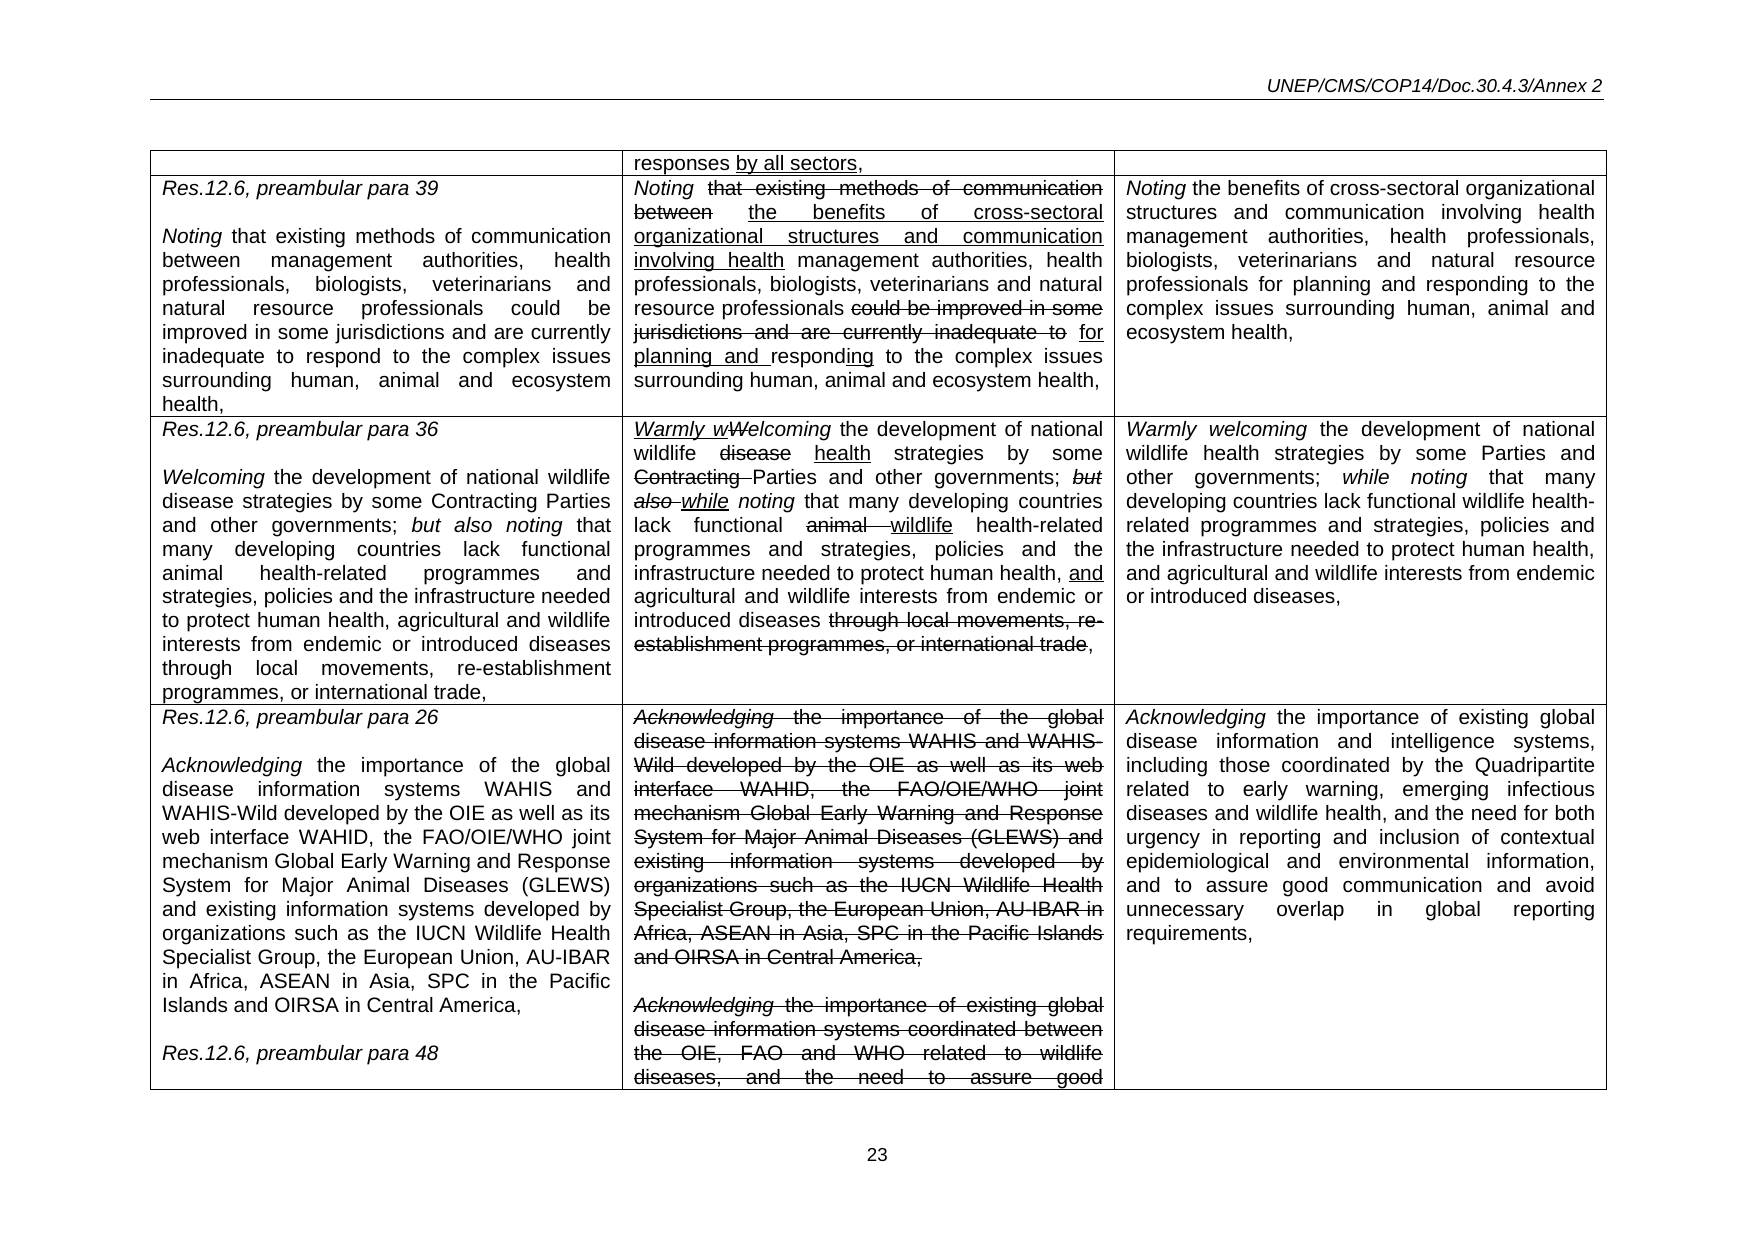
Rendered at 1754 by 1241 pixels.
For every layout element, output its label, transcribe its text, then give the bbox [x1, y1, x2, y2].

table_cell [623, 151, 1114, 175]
table_cell Noting that existing methods of communication between the benefits of cross-sectoral organizational structures and communication involving health management authorities, health professionals, biologists, veterinarians and natural resource professionals could be improved in some jurisdictions and are currently inadequate to for planning and responding to the complex issues surrounding human, animal and ecosystem health, [623, 176, 1114, 416]
table_cell Warmly wWelcoming the development of national wildlife disease health strategies by some Contracting Parties and other governments; but also while noting that many developing countries lack functional animal wildlife health-related programmes and strategies, policies and the infrastructure needed to protect human health, and agricultural and wildlife interests from endemic or introduced diseases through local movements, re-establishment programmes, or international trade, [623, 417, 1114, 704]
table_cell Warmly welcoming the development of national wildlife health strategies by some Parties and other governments; while noting that many developing countries lack functional wildlife health-related programmes and strategies, policies and the infrastructure needed to protect human health, and agricultural and wildlife interests from endemic or introduced diseases, [1115, 417, 1606, 704]
table_cell Noting the benefits of cross-sectoral organizational structures and communication involving health management authorities, health professionals, biologists, veterinarians and natural resource professionals for planning and responding to the complex issues surrounding human, animal and ecosystem health, [1115, 176, 1606, 416]
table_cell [1115, 151, 1606, 175]
table_cell Res.12.6, preambular para 36 Welcoming the development of national wildlife disease strategies by some Contracting Parties and other governments; but also noting that many developing countries lack functional animal health-related programmes and strategies, policies and the infrastructure needed to protect human health, agricultural and wildlife interests from endemic or introduced diseases through local movements, re-establishment programmes, or international trade, [151, 417, 622, 704]
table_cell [623, 705, 1114, 1088]
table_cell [1115, 705, 1606, 1088]
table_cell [151, 151, 622, 175]
table_cell Res.12.6, preambular para 39 Noting that existing methods of communication between management authorities, health professionals, biologists, veterinarians and natural resource professionals could be improved in some jurisdictions and are currently inadequate to respond to the complex issues surrounding human, animal and ecosystem health, [151, 176, 622, 416]
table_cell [151, 705, 622, 1088]
